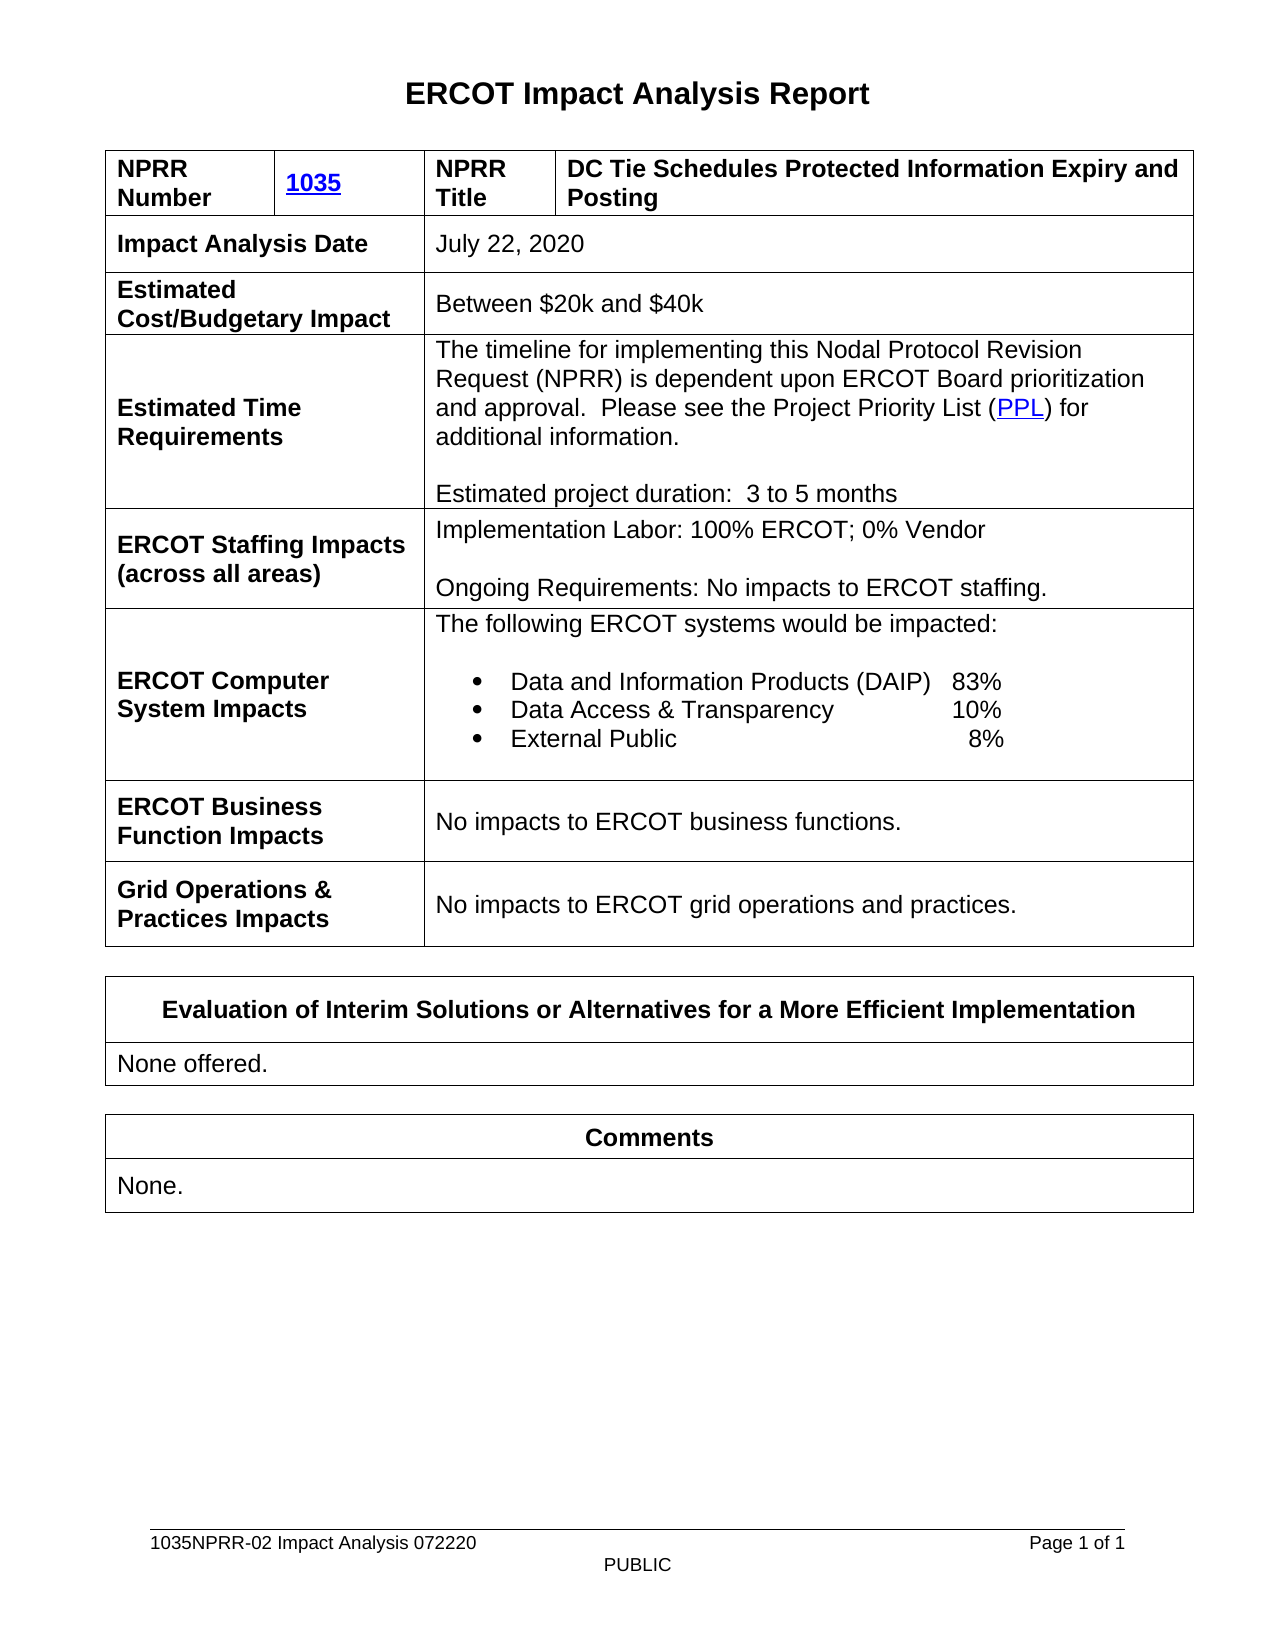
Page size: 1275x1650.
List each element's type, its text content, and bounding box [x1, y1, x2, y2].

table_cell Between $20k and $40k [425, 273, 1193, 334]
table_cell Implementation Labor: 100% ERCOT; 0% Vendor Ongoing Requirements: No impacts to ERCOT staffing. [425, 509, 1193, 608]
table_cell Estimated Time Requirements [106, 335, 424, 508]
table_header Evaluation of Interim Solutions or Alternatives for a More Efficient Implementation [106, 977, 1193, 1042]
table_cell ERCOT Business Function Impacts [106, 781, 424, 861]
table_header NPRR Number [106, 151, 274, 214]
table_cell ERCOT Staffing Impacts (across all areas) [106, 509, 424, 608]
table_cell Estimated Cost/Budgetary Impact [106, 273, 424, 334]
table_header 1035 [275, 151, 424, 214]
table_cell July 22, 2020 [425, 216, 1193, 272]
table_cell Impact Analysis Date [106, 216, 424, 272]
table_header NPRR Title [425, 151, 555, 214]
table_header Comments [106, 1115, 1193, 1158]
table_cell Grid Operations & Practices Impacts [106, 862, 424, 946]
table_cell ERCOT Computer System Impacts [106, 609, 424, 779]
table_cell The following ERCOT systems would be impacted: Data and Information Products (DAIP) 83% Data Access & Transparency 10% External Public 8% [425, 609, 1193, 779]
table_cell None. [106, 1159, 1193, 1212]
table_cell None offered. [106, 1043, 1193, 1084]
table_header DC Tie Schedules Protected Information Expiry and Posting [556, 151, 1193, 214]
table_cell No impacts to ERCOT business functions. [425, 781, 1193, 861]
table_cell The timeline for implementing this Nodal Protocol Revision Request (NPRR) is dependent upon ERCOT Board prioritization and approval. Please see the Project Priority List (PPL) for additional information. Estimated project duration: 3 to 5 months [425, 335, 1193, 508]
table_cell No impacts to ERCOT grid operations and practices. [425, 862, 1193, 946]
